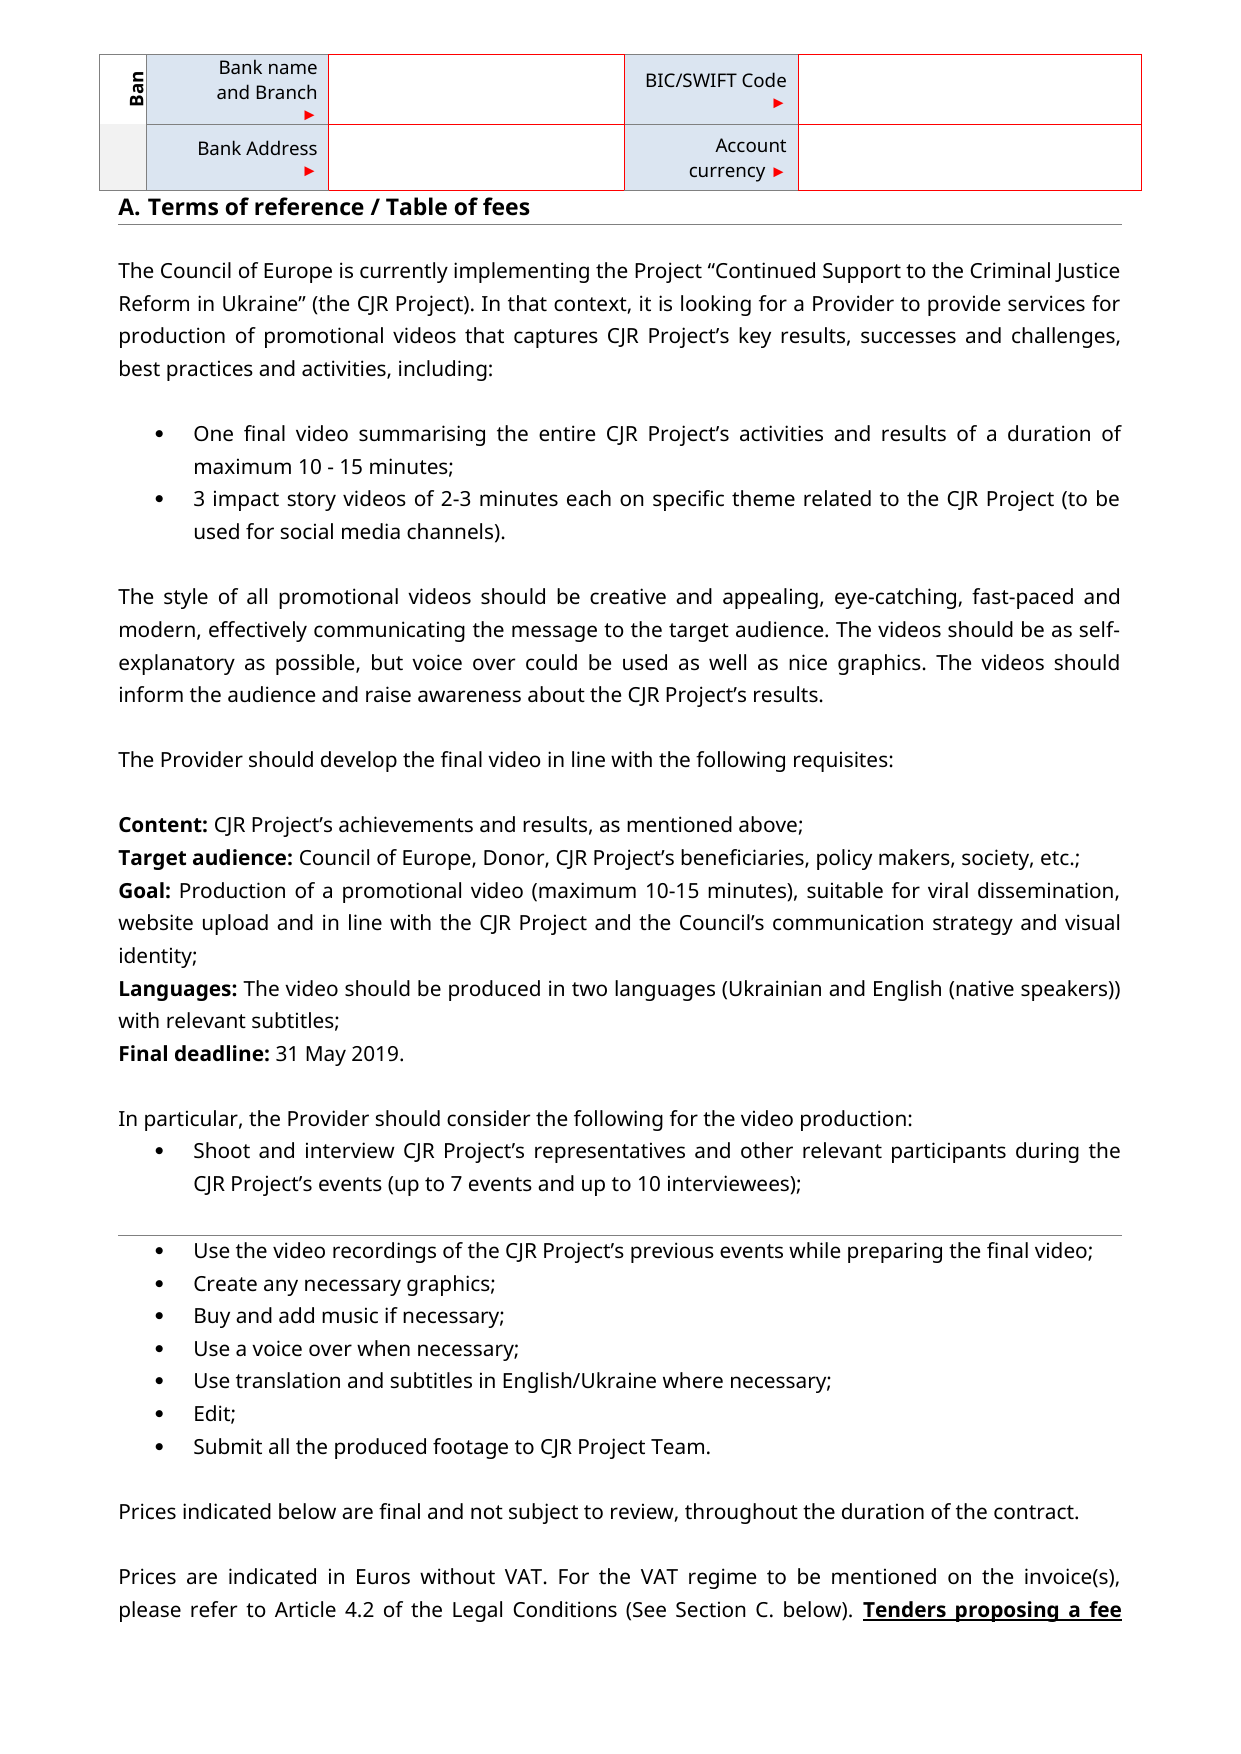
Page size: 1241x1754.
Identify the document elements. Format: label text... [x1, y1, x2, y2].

list One final video summarising the entire CJR Project’s activities and results of a duration of maximum 10 - 15 minutes; [156, 419, 1122, 480]
text The Provider should develop the final video in line with the following requisites: [118, 745, 1122, 774]
table_cell BIC/SWIFT Code ► [625, 55, 798, 124]
list Shoot and interview CJR Project’s representatives and other relevant participants during the CJR Project’s events (up to 7 events and up to 10 interviewees); [156, 1137, 1122, 1198]
list Buy and add music if necessary; [156, 1301, 1122, 1330]
list Edit; [156, 1399, 1122, 1428]
text The Council of Europe is currently implementing the Project “Continued Support to the Criminal Justice Reform in Ukraine” (the CJR Project). In that context, it is looking for a Provider to provide services for production of promotional videos that captures CJR Project’s key results, successes and challenges, best practices and activities, including: [118, 256, 1122, 383]
text In particular, the Provider should consider the following for the video production: [118, 1104, 1122, 1132]
text Goal: Production of a promotional video (maximum 10-15 minutes), suitable for viral dissemination, website upload and in line with the CJR Project and the Council’s communication strategy and visual identity; [118, 876, 1122, 969]
list Use a voice over when necessary; [156, 1334, 1122, 1362]
text Target audience: Council of Europe, Donor, CJR Project’s beneficiaries, policy makers, society, etc.; [118, 843, 1122, 872]
table_cell [100, 124, 146, 190]
list Use the video recordings of the CJR Project’s previous events while preparing the final video; [156, 1236, 1122, 1265]
table_cell Account currency ► [625, 125, 798, 190]
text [118, 1562, 1122, 1623]
table_cell [799, 55, 1141, 124]
table_cell [799, 125, 1141, 190]
text The style of all promotional videos should be creative and appealing, eye-catching, fast-paced and modern, effectively communicating the message to the target audience. The videos should be as self-explanatory as possible, but voice over could be used as well as nice graphics. The videos should inform the audience and raise awareness about the CJR Project’s results. [118, 582, 1122, 709]
text Final deadline: 31 May 2019. [118, 1039, 1122, 1067]
list Terms of reference / Table of fees [118, 191, 1122, 224]
text Languages: The video should be produced in two languages (Ukrainian and English (native speakers)) with relevant subtitles; [118, 974, 1122, 1035]
list 3 impact story videos of 2-3 minutes each on specific theme related to the CJR Project (to be used for social media channels). [156, 484, 1122, 546]
table_cell [329, 55, 624, 124]
table_cell Bank name and Branch ► [147, 55, 328, 124]
text Content: CJR Project’s achievements and results, as mentioned above; [118, 811, 1122, 839]
list Create any necessary graphics; [156, 1269, 1122, 1297]
table_cell [329, 125, 624, 190]
table_cell Bank Address ► [147, 125, 328, 190]
text Prices indicated below are final and not subject to review, throughout the duration of the contract. [118, 1497, 1122, 1526]
list Use translation and subtitles in English/Ukraine where necessary; [156, 1367, 1122, 1395]
list Submit all the produced footage to CJR Project Team. [156, 1432, 1122, 1460]
